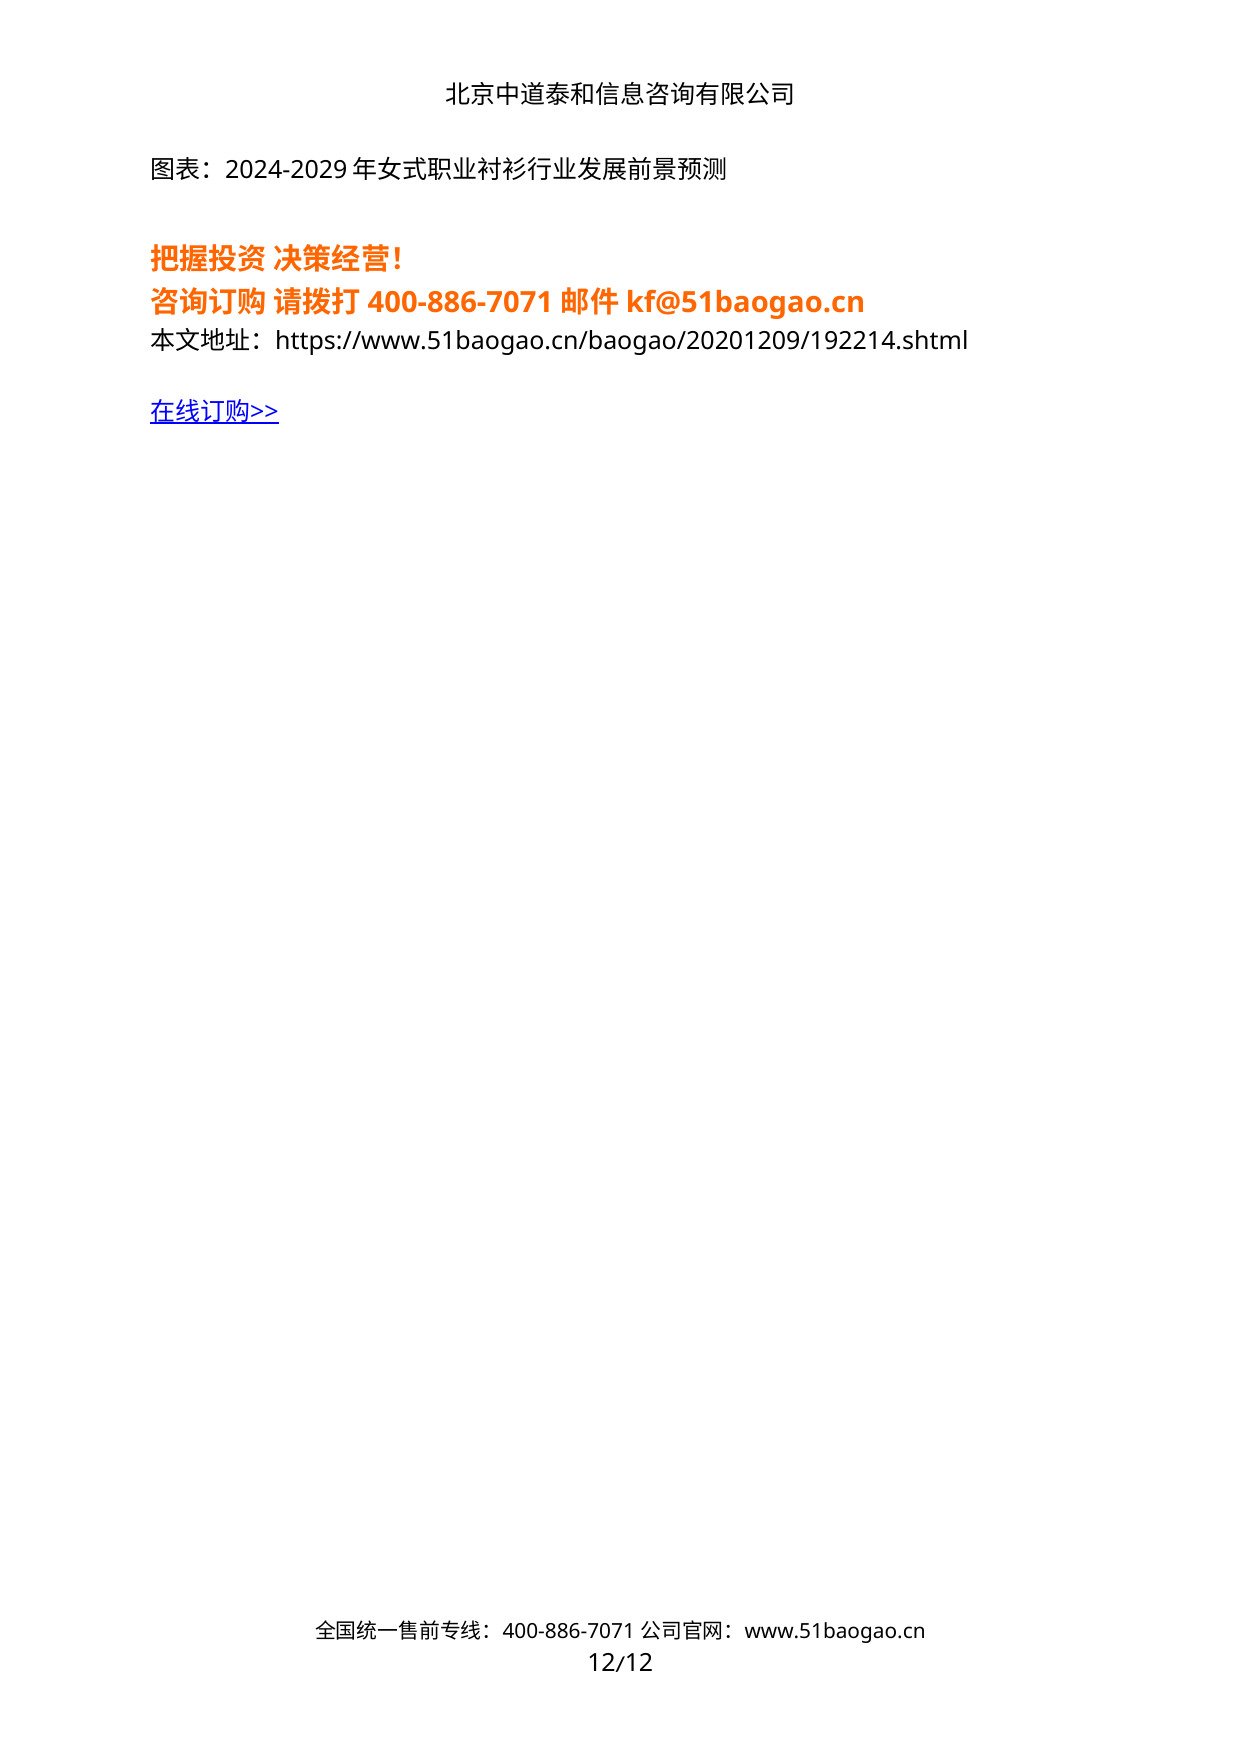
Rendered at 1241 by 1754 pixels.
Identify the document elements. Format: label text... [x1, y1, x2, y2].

text 图表：2024-2029年女式职业衬衫行业发展前景预测 [150, 150, 1090, 186]
text 在线订购>> [150, 357, 1090, 427]
text 把握投资 决策经营！咨询订购 请拨打 400-886-7071 邮件 kf@51baogao.cn本文地址：https://www.51baogao.cn/baogao/20201209/192214.shtml [150, 202, 1090, 357]
